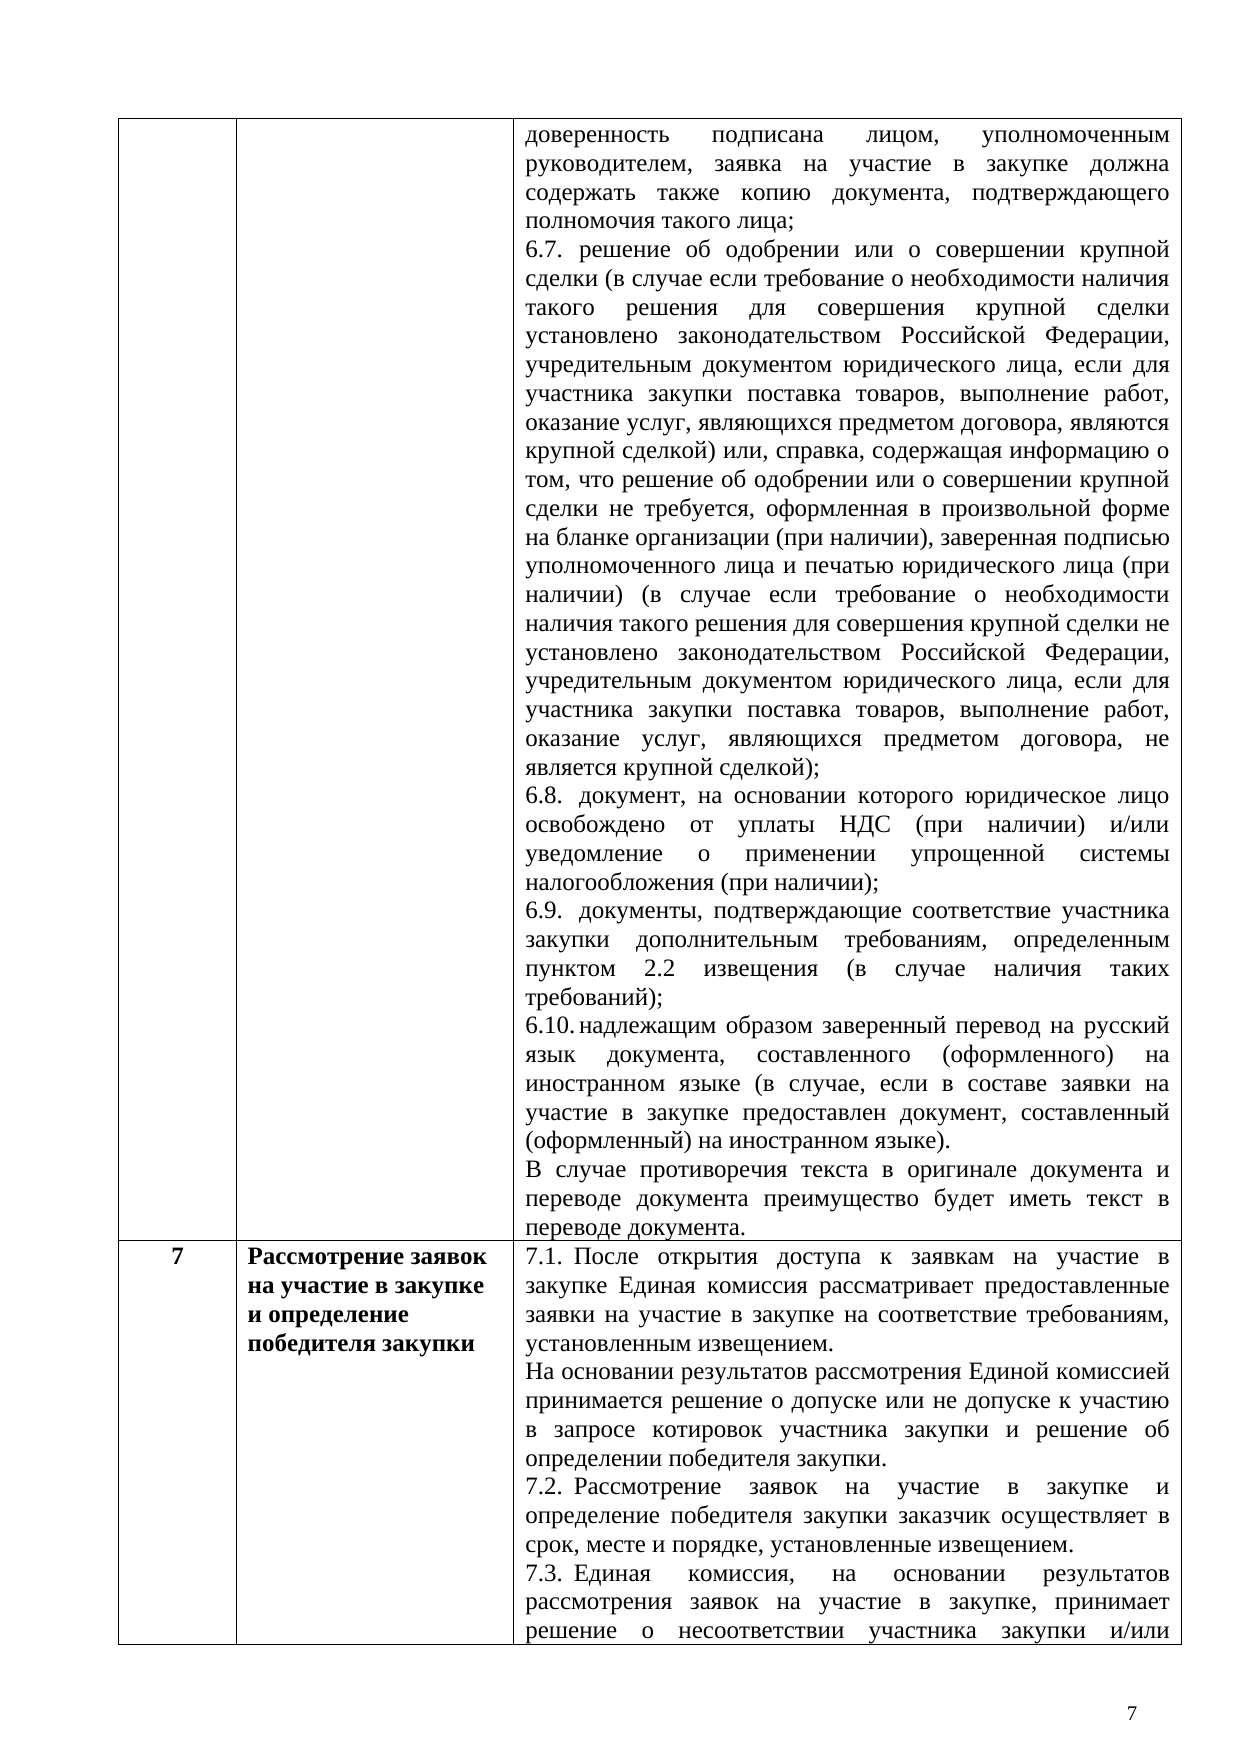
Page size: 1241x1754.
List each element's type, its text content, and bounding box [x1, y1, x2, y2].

table_cell 7 [119, 1241, 236, 1644]
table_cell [237, 1241, 513, 1644]
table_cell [514, 1241, 1181, 1644]
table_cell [237, 119, 513, 1240]
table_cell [514, 119, 1181, 1240]
table_cell 6 [119, 119, 236, 1240]
